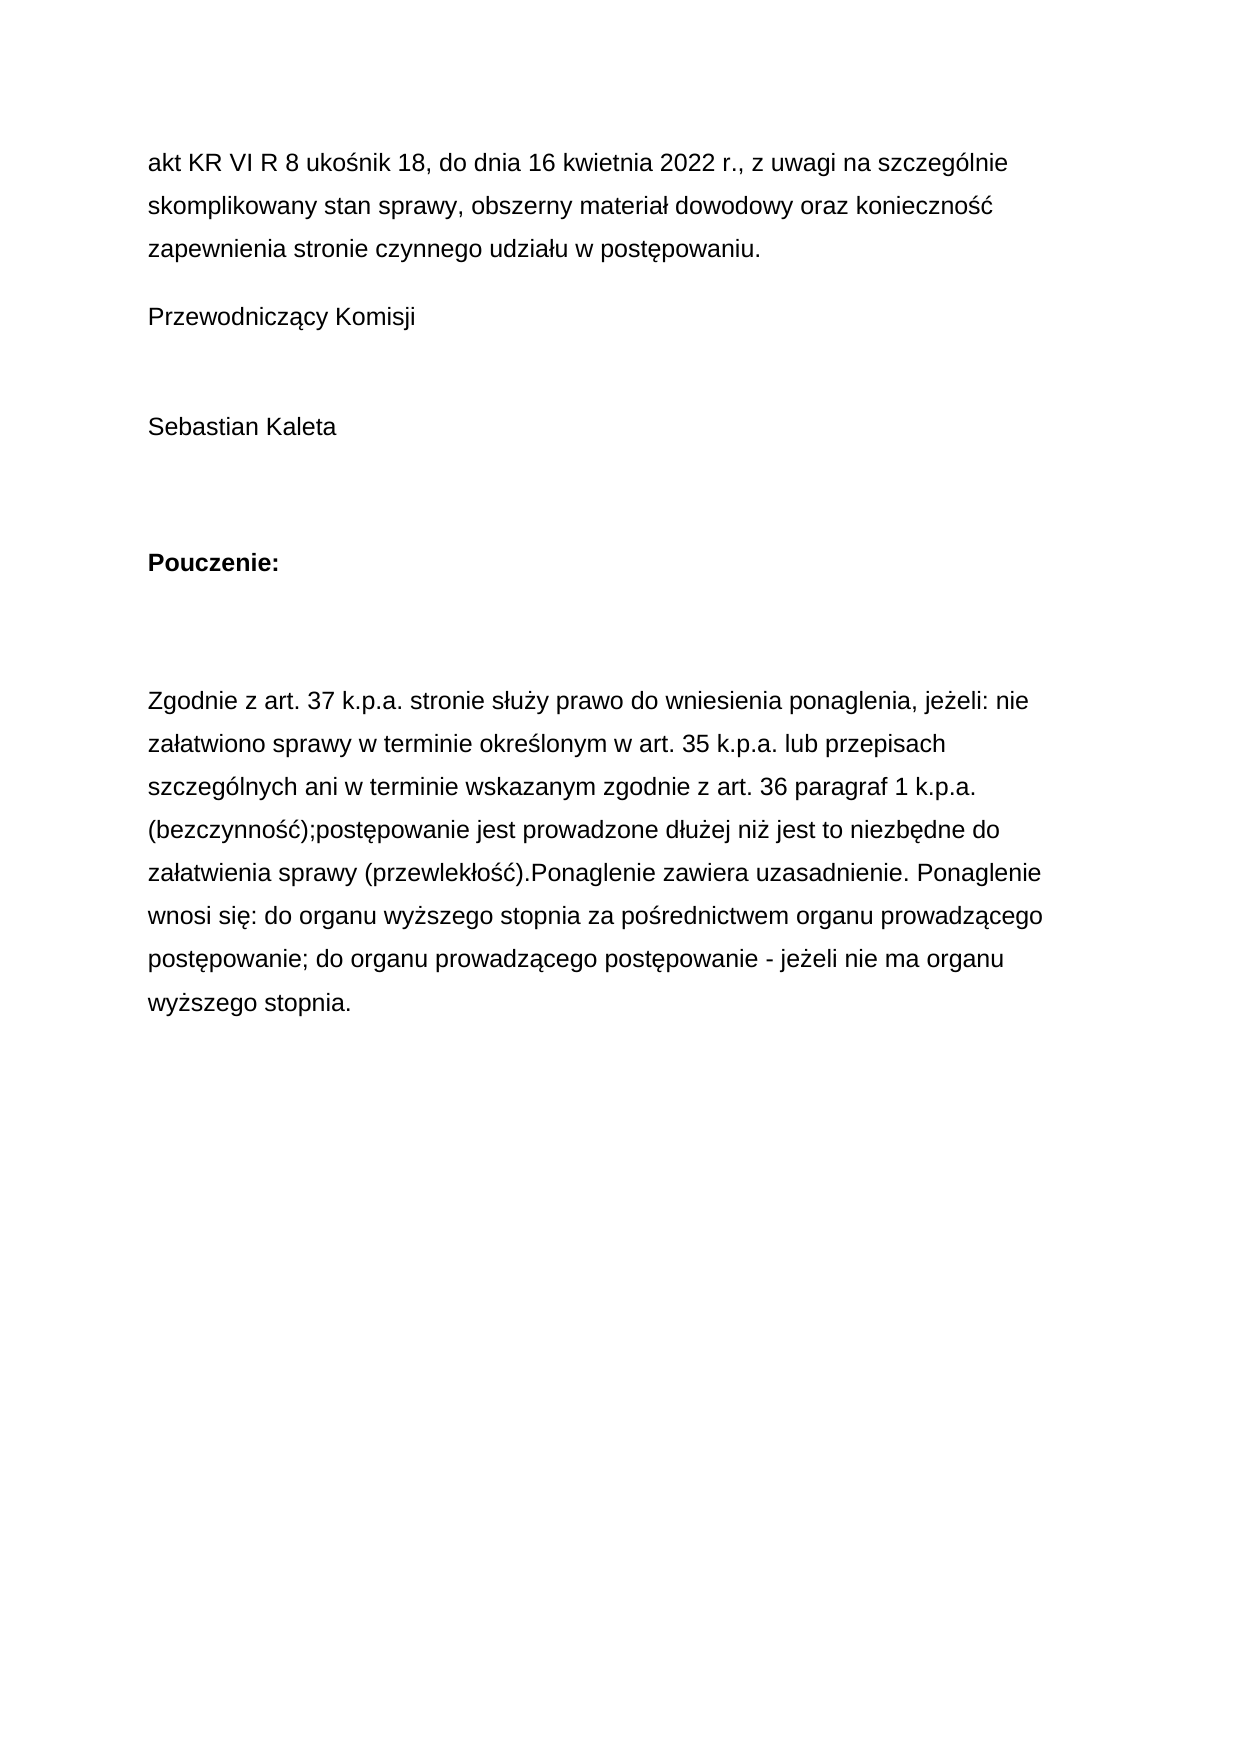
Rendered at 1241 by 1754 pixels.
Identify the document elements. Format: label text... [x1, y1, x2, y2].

subtitle Pouczenie: [148, 548, 1093, 629]
text Sebastian Kaleta [148, 412, 1093, 440]
text Przewodniczący Komisji [148, 302, 1093, 373]
text Zgodnie z art. 37 k.p.a. stronie służy prawo do wniesienia ponaglenia, jeżeli: nie załatwiono sprawy w terminie określonym w art. 35 k.p.a. lub przepisach szczególnych ani w terminie wskazanym zgodnie z art. 36 paragraf 1 k.p.a. (bezczynność);postępowanie jest prowadzone dłużej niż jest to niezbędne do załatwienia sprawy (przewlekłość).Ponaglenie zawiera uzasadnienie. Ponaglenie wnosi się: do organu wyższego stopnia za pośrednictwem organu prowadzącego postępowanie; do organu prowadzącego postępowanie - jeżeli nie ma organu wyższego stopnia. [148, 686, 1093, 1016]
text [148, 148, 1093, 263]
